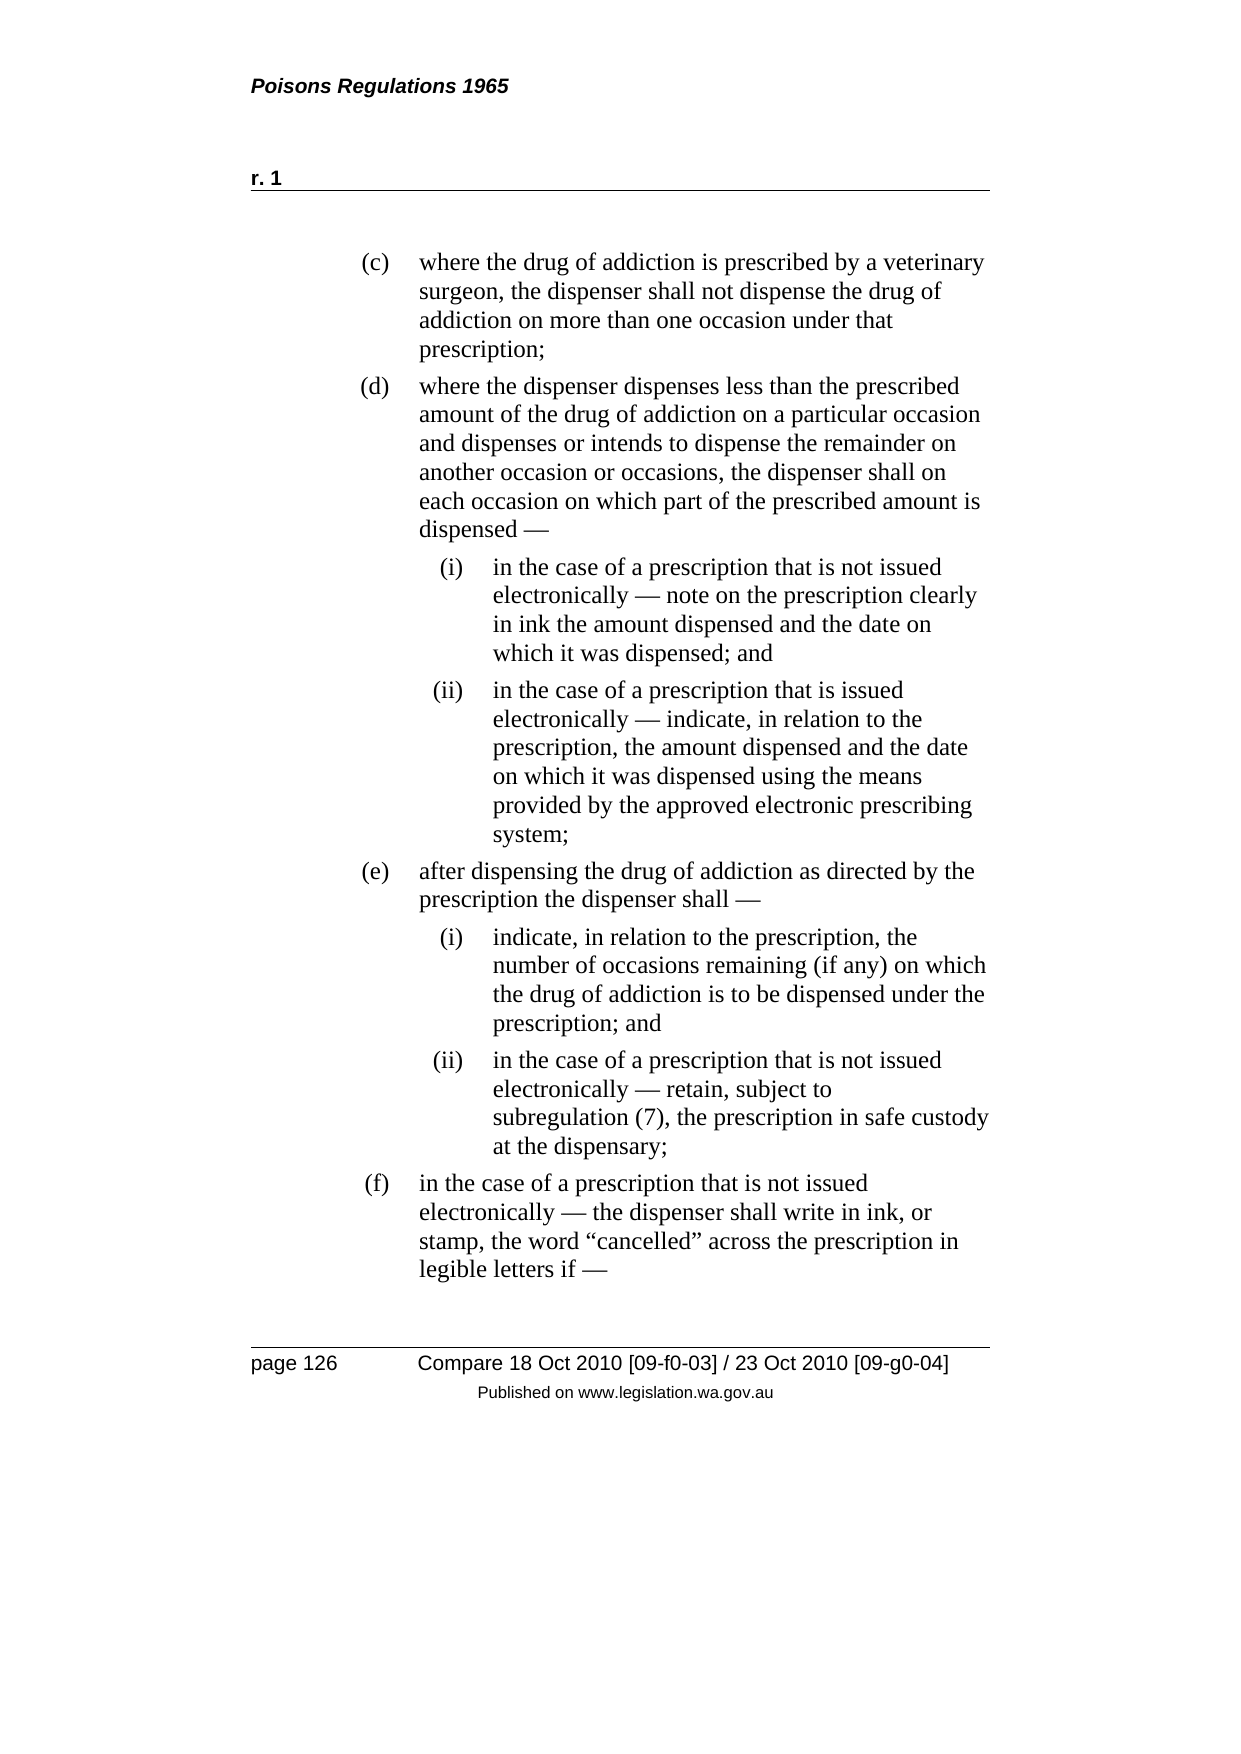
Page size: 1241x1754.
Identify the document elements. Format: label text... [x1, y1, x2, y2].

text (f) in the case of a prescription that is not issued electronically — the dispenser shall write in ink, or stamp, the word “cancelled” across the prescription in legible letters if — [251, 1168, 990, 1283]
text (i) indicate, in relation to the prescription, the number of occasions remaining (if any) on which the drug of addiction is to be dispensed under the prescription; and [251, 922, 990, 1037]
text (ii) in the case of a prescription that is issued electronically — indicate, in relation to the prescription, the amount dispensed and the date on which it was dispensed using the means provided by the approved electronic prescribing system; [251, 675, 990, 847]
text (d) where the dispenser dispenses less than the prescribed amount of the drug of addiction on a particular occasion and dispenses or intends to dispense the remainder on another occasion or occasions, the dispenser shall on each occasion on which part of the prescribed amount is dispensed — [251, 371, 990, 543]
text (i) in the case of a prescription that is not issued electronically — note on the prescription clearly in ink the amount dispensed and the date on which it was dispensed; and [251, 552, 990, 667]
text (e) after dispensing the drug of addiction as directed by the prescription the dispenser shall — [251, 856, 990, 913]
text (c) where the drug of addiction is prescribed by a veterinary surgeon, the dispenser shall not dispense the drug of addiction on more than one occasion under that prescription; [251, 247, 990, 362]
text (ii) in the case of a prescription that is not issued electronically — retain, subject to subregulation (7), the prescription in safe custody at the dispensary; [251, 1045, 990, 1160]
